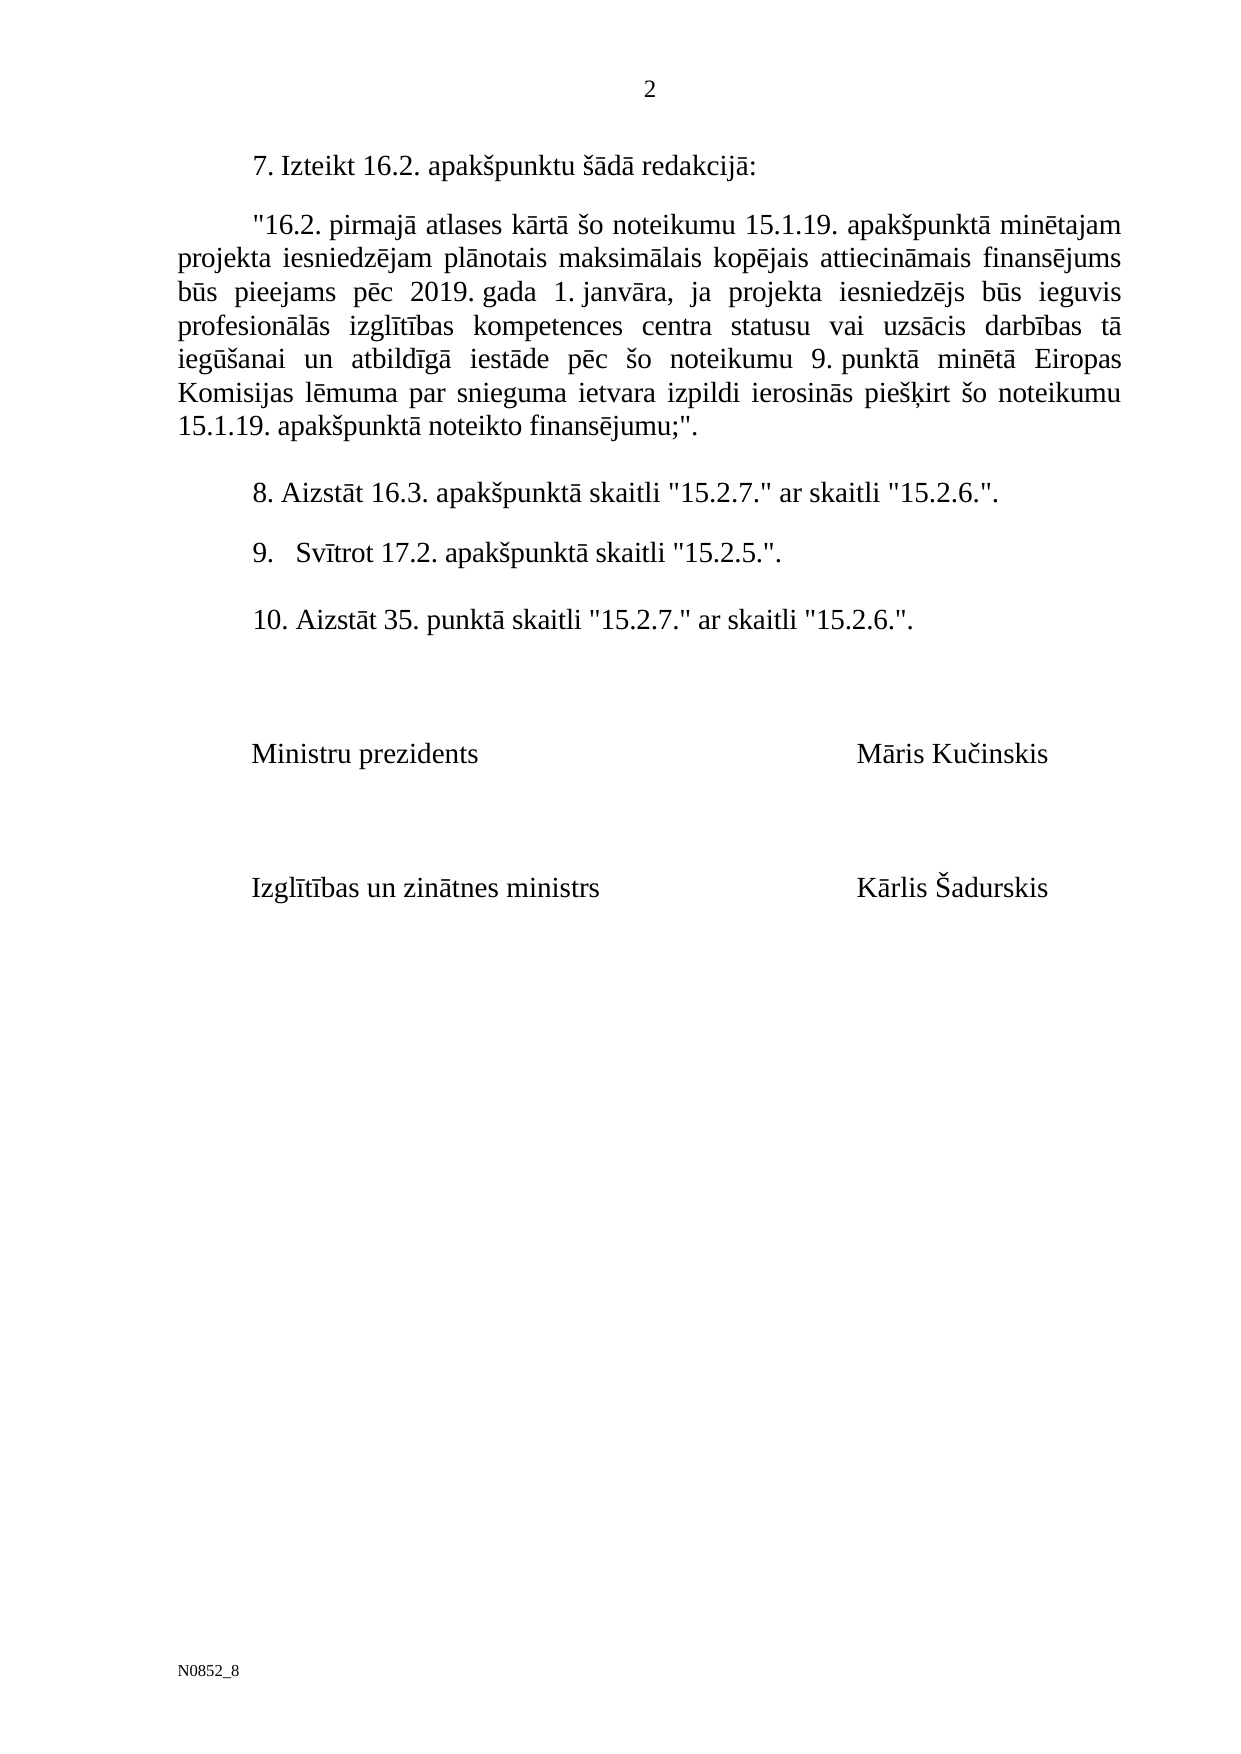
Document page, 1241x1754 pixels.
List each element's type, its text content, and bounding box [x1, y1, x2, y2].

list Svītrot 17.2. apakšpunktā skaitli "15.2.5.". [252, 535, 1122, 568]
list Aizstāt 35. punktā skaitli "15.2.7." ar skaitli "15.2.6.". [252, 602, 1122, 635]
text Izglītības un zinātnes ministrs Kārlis Šadurskis [177, 870, 1122, 904]
list Izteikt 16.2. apakšpunktu šādā redakcijā: [252, 148, 1122, 181]
text Ministru prezidents Māris Kučinskis [177, 736, 1122, 769]
list Aizstāt 16.3. apakšpunktā skaitli "15.2.7." ar skaitli "15.2.6.". [252, 475, 1122, 509]
text "16.2. pirmajā atlases kārtā šo noteikumu 15.1.19. apakšpunktā minētajam projekta iesniedzējam plānotais maksimālais kopējais attiecināmais finansējums būs pieejams pēc 2019. gada 1. janvāra, ja projekta iesniedzējs būs ieguvis profesionālās izglītības kompetences centra statusu vai uzsācis darbības tā iegūšanai un atbildīgā iestāde pēc šo noteikumu 9. punktā minētā Eiropas Komisijas lēmuma par snieguma ietvara izpildi ierosinās piešķirt šo noteikumu 15.1.19. apakšpunktā noteikto finansējumu;". [177, 207, 1122, 442]
